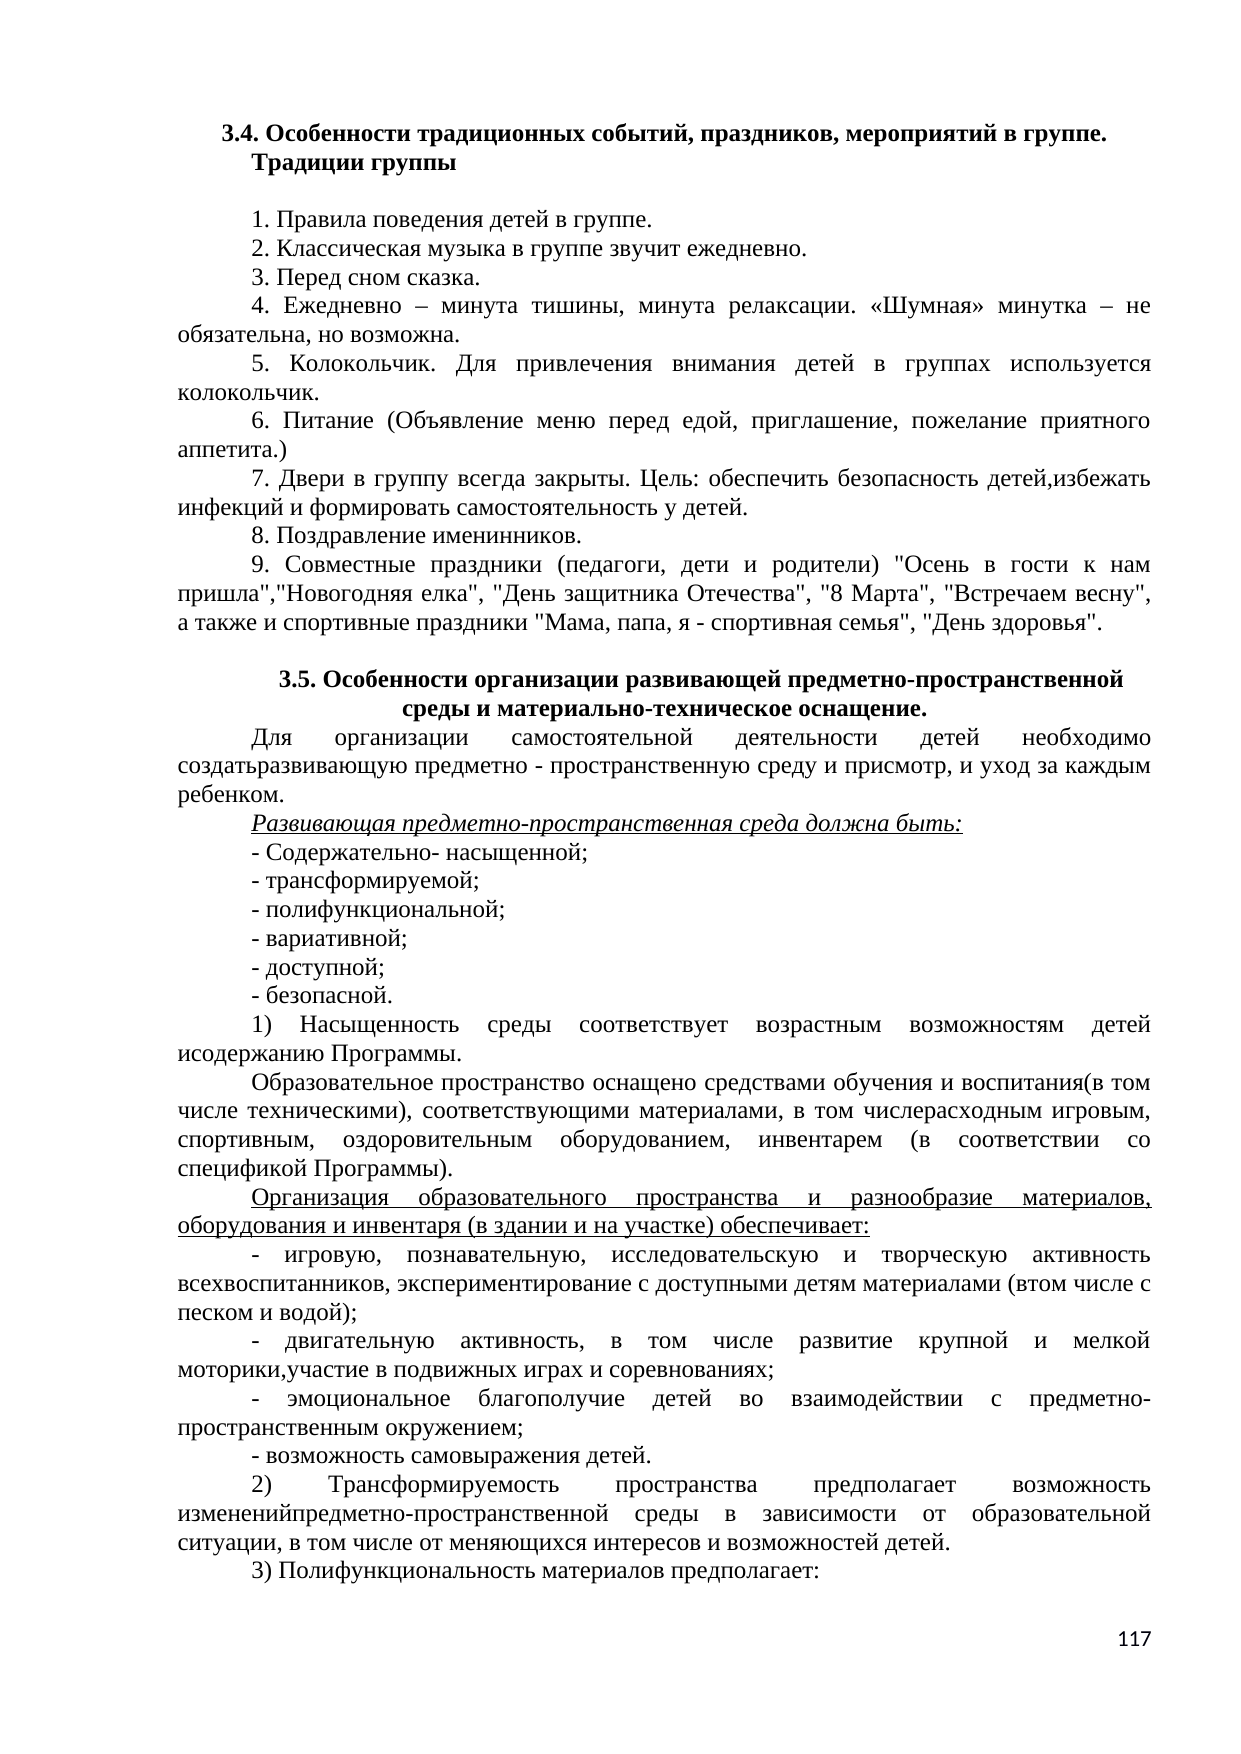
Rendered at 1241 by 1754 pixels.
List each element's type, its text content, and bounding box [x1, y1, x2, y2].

text - безопасной. [177, 981, 1152, 1009]
text 3. Перед сном сказка. [177, 262, 1152, 291]
text - игровую, познавательную, исследовательскую и творческую активность всехвоспитанников, экспериментирование с доступными детям материалами (втом числе с песком и водой); [177, 1239, 1152, 1326]
text 3) Полифункциональность материалов предполагает: [177, 1556, 1152, 1584]
text Развивающая предметно-пространственная среда должна быть: [177, 808, 1152, 837]
text 1) Насыщенность среды соответствует возрастным возможностям детей исодержанию Программы. [177, 1009, 1152, 1067]
text 8. Поздравление именинников. [177, 521, 1152, 549]
text Для организации самостоятельной деятельности детей необходимо создатьразвивающую предметно - пространственную среду и присмотр, и уход за каждым ребенком. [177, 722, 1152, 808]
text Организация образовательного пространства и разнообразие материалов, оборудования и инвентаря (в здании и на участке) обеспечивает: [177, 1182, 1152, 1239]
text Традиции группы [177, 147, 1152, 176]
text - Содержательно- насыщенной; [177, 837, 1152, 866]
text 2) Трансформируемость пространства предполагает возможность измененийпредметно-пространственной среды в зависимости от образовательной ситуации, в том числе от меняющихся интересов и возможностей детей. [177, 1469, 1152, 1556]
text 6. Питание (Объявление меню перед едой, приглашение, пожелание приятного аппетита.) [177, 406, 1152, 463]
text - доступной; [177, 952, 1152, 981]
text - эмоциональное благополучие детей во взаимодействии с предметно-пространственным окружением; [177, 1383, 1152, 1441]
text 3.4. Особенности традиционных событий, праздников, мероприятий в группе. [177, 118, 1152, 147]
text 5. Колокольчик. Для привлечения внимания детей в группах используется колокольчик. [177, 348, 1152, 406]
text 3.5. Особенности организации развивающей предметно-пространственной среды и материально-техническое оснащение. [177, 664, 1152, 722]
text 1. Правила поведения детей в группе. [177, 204, 1152, 233]
text - вариативной; [177, 923, 1152, 952]
text 2. Классическая музыка в группе звучит ежедневно. [177, 233, 1152, 262]
text 9. Совместные праздники (педагоги, дети и родители) "Осень в гости к нам пришла","Новогодняя елка", "День защитника Отечества", "8 Марта", "Встречаем весну", а также и спортивные праздники "Мама, папа, я - спортивная семья", "День здоровья". [177, 549, 1152, 636]
text - полифункциональной; [177, 894, 1152, 923]
text - возможность самовыражения детей. [177, 1441, 1152, 1469]
text Образовательное пространство оснащено средствами обучения и воспитания(в том числе техническими), соответствующими материалами, в том числерасходным игровым, спортивным, оздоровительным оборудованием, инвентарем (в соответствии со спецификой Программы). [177, 1067, 1152, 1182]
text 4. Ежедневно – минута тишины, минута релаксации. «Шумная» минутка – не обязательна, но возможна. [177, 291, 1152, 348]
text - двигательную активность, в том числе развитие крупной и мелкой моторики,участие в подвижных играх и соревнованиях; [177, 1326, 1152, 1383]
text - трансформируемой; [177, 866, 1152, 894]
text 7. Двери в группу всегда закрыты. Цель: обеспечить безопасность детей,избежать инфекций и формировать самостоятельность у детей. [177, 463, 1152, 521]
